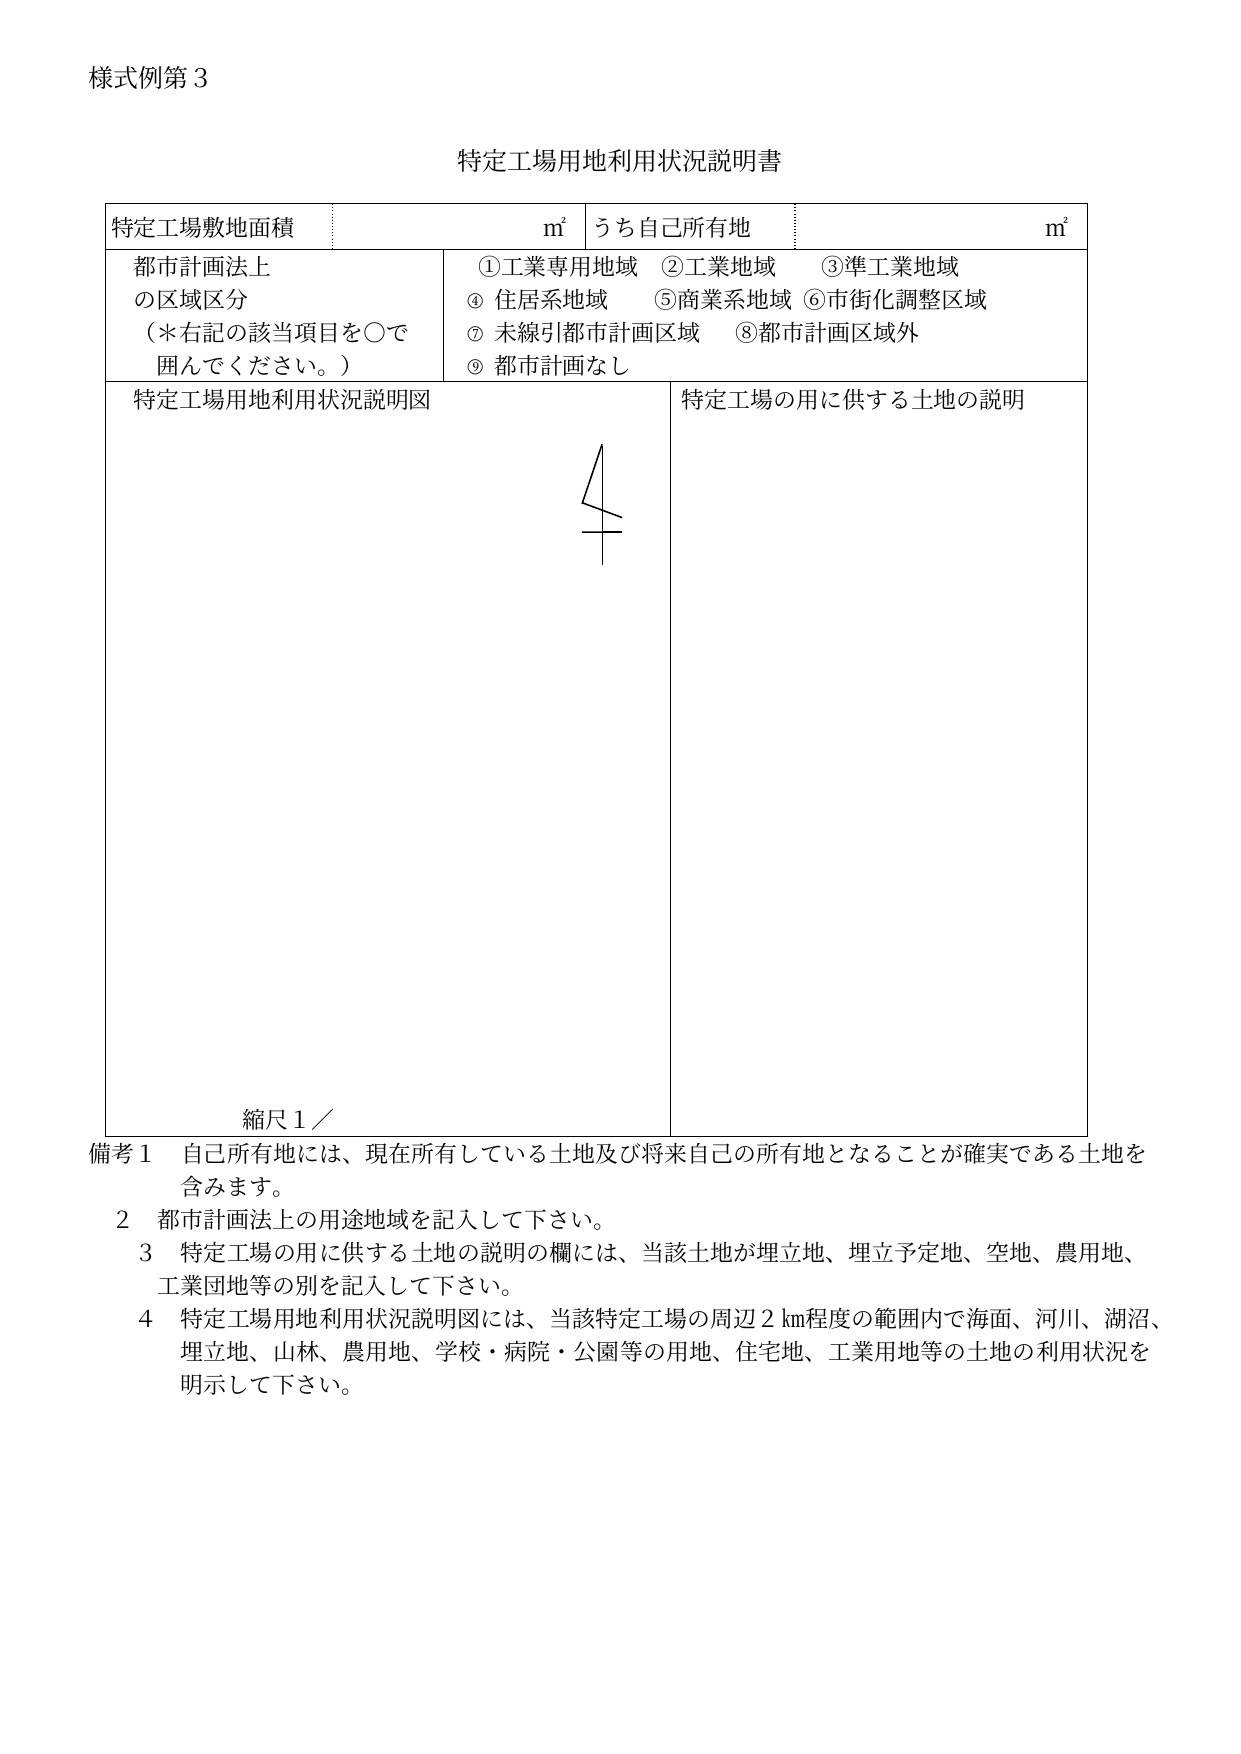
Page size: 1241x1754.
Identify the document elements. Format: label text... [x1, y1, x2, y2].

table_cell 特定工場用地利用状況説明図 縮尺１／ [106, 382, 670, 1136]
table_cell ①工業専用地域 ②工業地域 ③準工業地域 ④住居系地域 ⑤商業系地域 ⑥市街化調整区域 ⑦未線引都市計画区域 ⑧都市計画区域外 ⑨都市計画なし [444, 250, 1087, 381]
table_header ㎡ [795, 204, 1087, 248]
text 様式例第３ [89, 59, 1152, 95]
table_header 特定工場敷地面積 [106, 204, 332, 248]
text 備考１ 自己所有地には、現在所有している土地及び将来自己の所有地となることが確実である土地を含みます。 [89, 1137, 1152, 1202]
table_cell 特定工場の用に供する土地の説明 [671, 382, 1087, 1136]
text ３ 特定工場の用に供する土地の説明の欄には、当該土地が埋立地、埋立予定地、空地、農用地、工業団地等の別を記入して下さい。 [89, 1235, 1152, 1301]
table_header ㎡ [332, 204, 585, 248]
text ２ 都市計画法上の用途地域を記入して下さい。 [89, 1202, 1152, 1235]
text ４ 特定工場用地利用状況説明図には、当該特定工場の周辺２㎞程度の範囲内で海面、河川、湖沼、埋立地、山林、農用地、学校・病院・公園等の用地、住宅地、工業用地等の土地の利用状況を明示して下さい。 [89, 1301, 1152, 1400]
table_header うち自己所有地 [586, 204, 795, 248]
table_cell 都市計画法上 の区域区分 （＊右記の該当項目を○で 囲んでください。） [106, 250, 443, 381]
text 特定工場用地利用状況説明書 [89, 142, 1152, 177]
